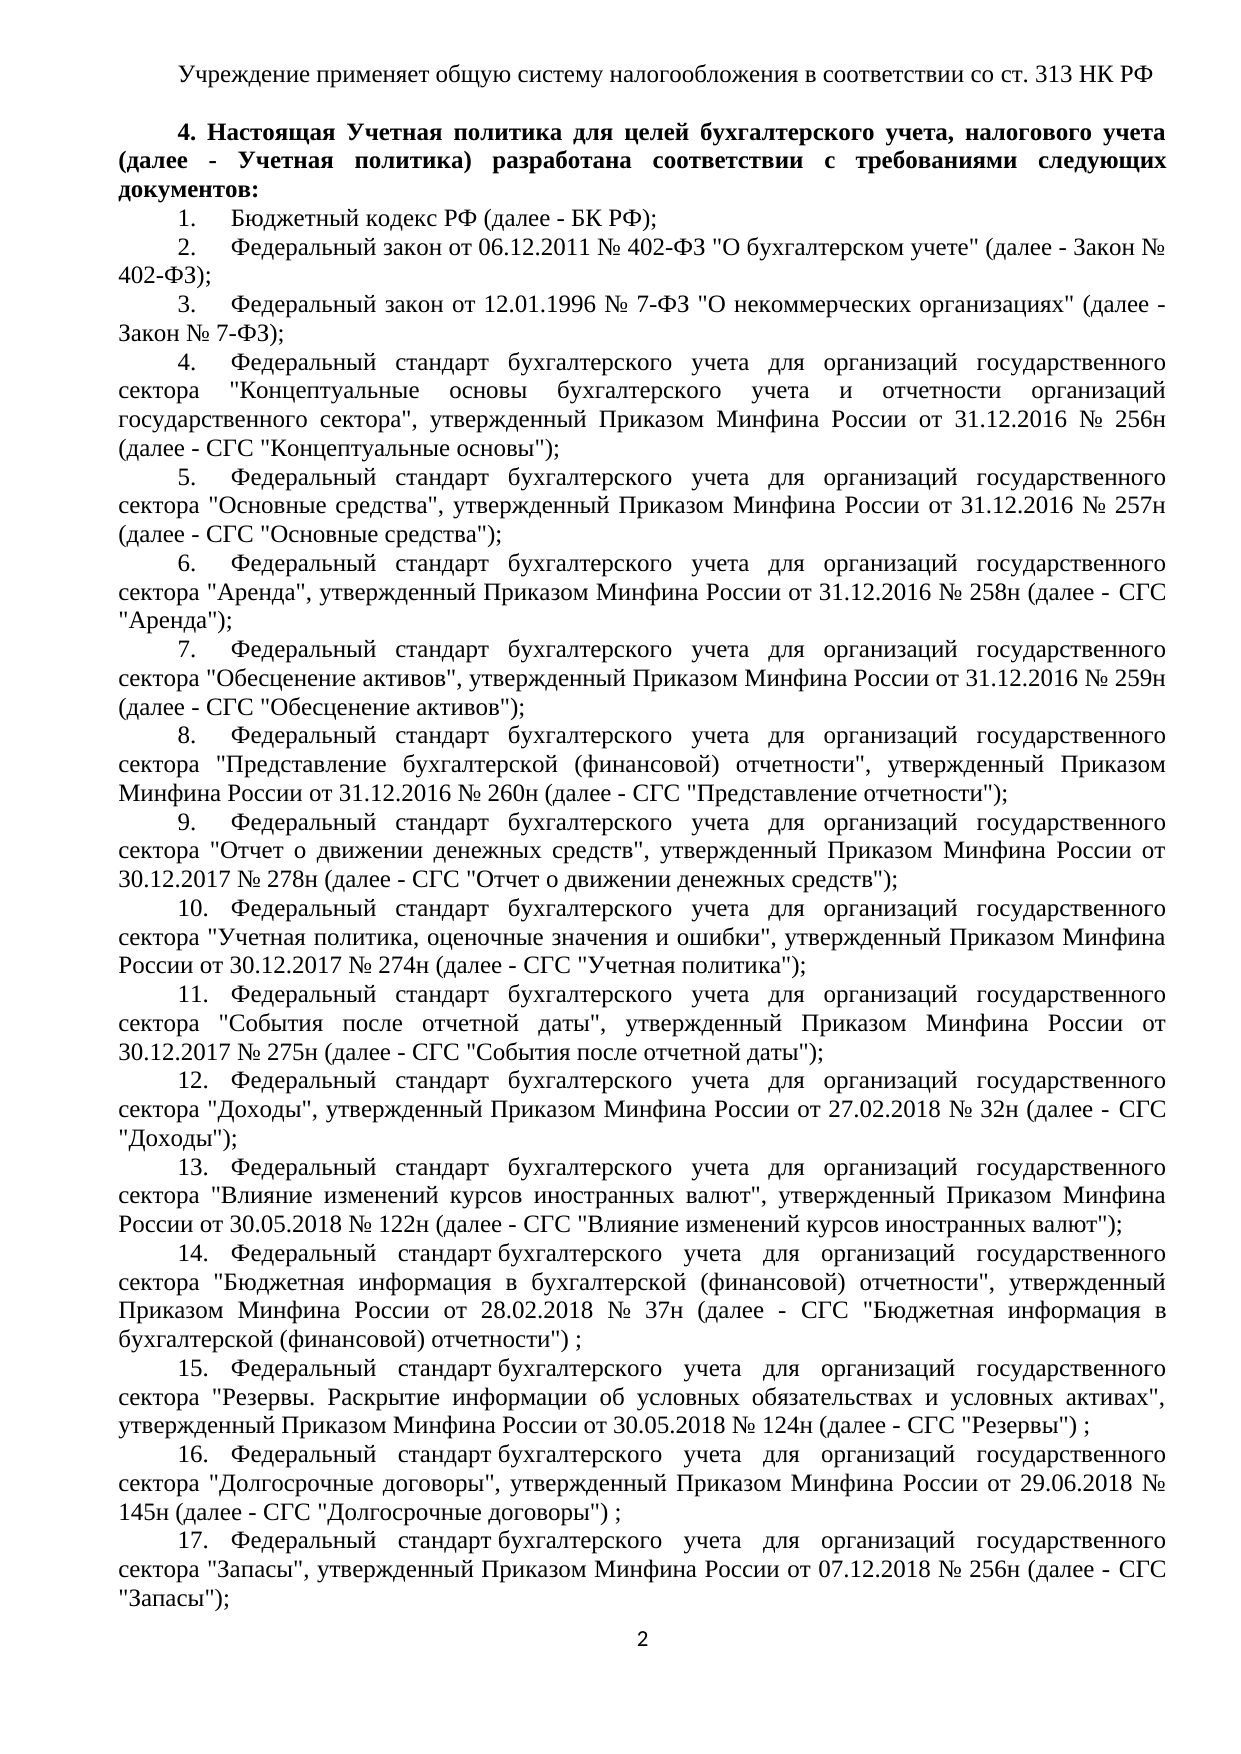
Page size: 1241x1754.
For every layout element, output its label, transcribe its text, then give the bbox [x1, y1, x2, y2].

text Учреждение применяет общую систему налогообложения в соответствии со ст. 313 НК РФ [118, 59, 1167, 88]
list Федеральный стандарт бухгалтерского учета для организаций государственного сектора "Запасы", утвержденный Приказом Минфина России от 07.12.2018 № 256н (далее - СГС "Запасы"); [118, 1526, 1167, 1612]
list 4. Настоящая Учетная политика для целей бухгалтерского учета, налогового учета (далее - Учетная политика) разработана соответствии с требованиями следующих документов: [118, 117, 1167, 203]
list Федеральный закон от 06.12.2011 № 402-ФЗ "О бухгалтерском учете" (далее - Закон № 402-ФЗ); [118, 232, 1167, 289]
list Федеральный стандарт бухгалтерского учета для организаций государственного сектора "Концептуальные основы бухгалтерского учета и отчетности организаций государственного сектора", утвержденный Приказом Минфина России от 31.12.2016 № 256н (далее - СГС "Концептуальные основы"); [118, 347, 1167, 462]
list Федеральный стандарт бухгалтерского учета для организаций государственного сектора "Аренда", утвержденный Приказом Минфина России от 31.12.2016 № 258н (далее - СГС "Аренда"); [118, 548, 1167, 634]
list Бюджетный кодекс РФ (далее - БК РФ); [118, 203, 1167, 232]
list Федеральный стандарт бухгалтерского учета для организаций государственного сектора "Резервы. Раскрытие информации об условных обязательствах и условных активах", утвержденный Приказом Минфина России от 30.05.2018 № 124н (далее - СГС "Резервы") ; [118, 1353, 1167, 1439]
list Федеральный стандарт бухгалтерского учета для организаций государственного сектора "Учетная политика, оценочные значения и ошибки", утвержденный Приказом Минфина России от 30.12.2017 № 274н (далее - СГС "Учетная политика"); [118, 893, 1167, 979]
list Федеральный стандарт бухгалтерского учета для организаций государственного сектора "Представление бухгалтерской (финансовой) отчетности", утвержденный Приказом Минфина России от 31.12.2016 № 260н (далее - СГС "Представление отчетности"); [118, 721, 1167, 807]
list Федеральный стандарт бухгалтерского учета для организаций государственного сектора "События после отчетной даты", утвержденный Приказом Минфина России от 30.12.2017 № 275н (далее - СГС "События после отчетной даты"); [118, 979, 1167, 1066]
list Федеральный закон от 12.01.1996 № 7-ФЗ "О некоммерческих организациях" (далее - Закон № 7-ФЗ); [118, 289, 1167, 347]
list Федеральный стандарт бухгалтерского учета для организаций государственного сектора "Бюджетная информация в бухгалтерской (финансовой) отчетности", утвержденный Приказом Минфина России от 28.02.2018 № 37н (далее - СГС "Бюджетная информация в бухгалтерской (финансовой) отчетности") ; [118, 1238, 1167, 1353]
list Федеральный стандарт бухгалтерского учета для организаций государственного сектора "Доходы", утвержденный Приказом Минфина России от 27.02.2018 № 32н (далее - СГС "Доходы"); [118, 1066, 1167, 1152]
list Федеральный стандарт бухгалтерского учета для организаций государственного сектора "Основные средства", утвержденный Приказом Минфина России от 31.12.2016 № 257н (далее - СГС "Основные средства"); [118, 462, 1167, 548]
list Федеральный стандарт бухгалтерского учета для организаций государственного сектора "Отчет о движении денежных средств", утвержденный Приказом Минфина России от 30.12.2017 № 278н (далее - СГС "Отчет о движении денежных средств"); [118, 807, 1167, 893]
list Федеральный стандарт бухгалтерского учета для организаций государственного сектора "Долгосрочные договоры", утвержденный Приказом Минфина России от 29.06.2018 № 145н (далее - СГС "Долгосрочные договоры") ; [118, 1439, 1167, 1526]
list Федеральный стандарт бухгалтерского учета для организаций государственного сектора "Влияние изменений курсов иностранных валют", утвержденный Приказом Минфина России от 30.05.2018 № 122н (далее - СГС "Влияние изменений курсов иностранных валют"); [118, 1152, 1167, 1238]
list Федеральный стандарт бухгалтерского учета для организаций государственного сектора "Обесценение активов", утвержденный Приказом Минфина России от 31.12.2016 № 259н (далее - СГС "Обесценение активов"); [118, 634, 1167, 721]
